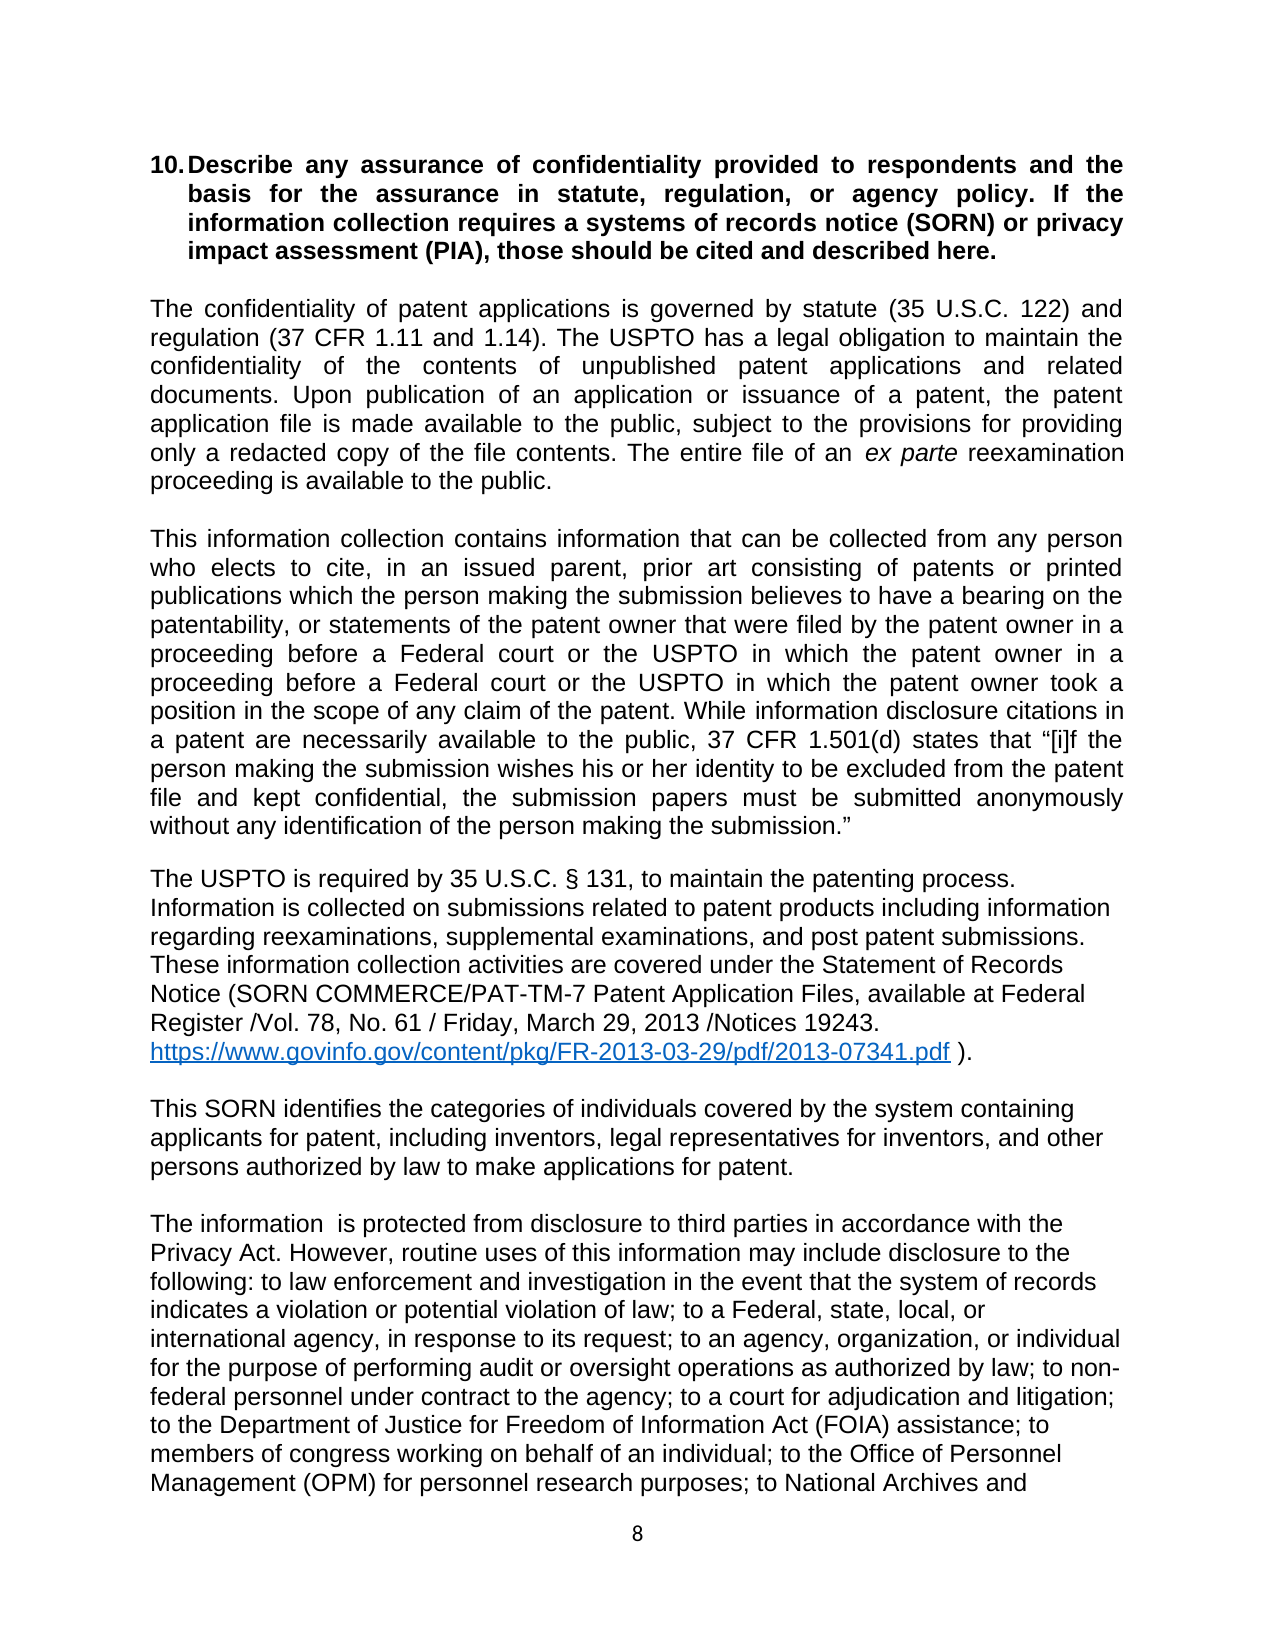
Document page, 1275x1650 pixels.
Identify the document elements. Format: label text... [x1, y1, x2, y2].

text The USPTO is required by 35 U.S.C. § 131, to maintain the patenting process. Information is collected on submissions related to patent products including information regarding reexaminations, supplemental examinations, and post patent submissions. These information collection activities are covered under the Statement of Records Notice (SORN COMMERCE/PAT-TM-7 Patent Application Files, available at Federal Register /Vol. 78, No. 61 / Friday, March 29, 2013 /Notices 19243. https://www.govinfo.gov/content/pkg/FR-2013-03-29/pdf/2013-07341.pdf ). [150, 864, 1125, 1065]
list Describe any assurance of confidentiality provided to respondents and the basis for the assurance in statute, regulation, or agency policy. If the information collection requires a systems of records notice (SORN) or privacy impact assessment (PIA), those should be cited and described here. [150, 150, 1125, 265]
text The confidentiality of patent applications is governed by statute (35 U.S.C. 122) and regulation (37 CFR 1.11 and 1.14). The USPTO has a legal obligation to maintain the confidentiality of the contents of unpublished patent applications and related documents. Upon publication of an application or issuance of a patent, the patent application file is made available to the public, subject to the provisions for providing only a redacted copy of the file contents. The entire file of an ex parte reexamination proceeding is available to the public. [150, 294, 1125, 495]
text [150, 1209, 1125, 1496]
text This information collection contains information that can be collected from any person who elects to cite, in an issued parent, prior art consisting of patents or printed publications which the person making the submission believes to have a bearing on the patentability, or statements of the patent owner that were filed by the patent owner in a proceeding before a Federal court or the USPTO in which the patent owner in a proceeding before a Federal court or the USPTO in which the patent owner took a position in the scope of any claim of the patent. While information disclosure citations in a patent are necessarily available to the public, 37 CFR 1.501(d) states that “[i]f the person making the submission wishes his or her identity to be excluded from the patent file and kept confidential, the submission papers must be submitted anonymously without any identification of the person making the submission.” [150, 524, 1125, 840]
text This SORN identifies the categories of individuals covered by the system containing applicants for patent, including inventors, legal representatives for inventors, and other persons authorized by law to make applications for patent. [150, 1094, 1125, 1180]
